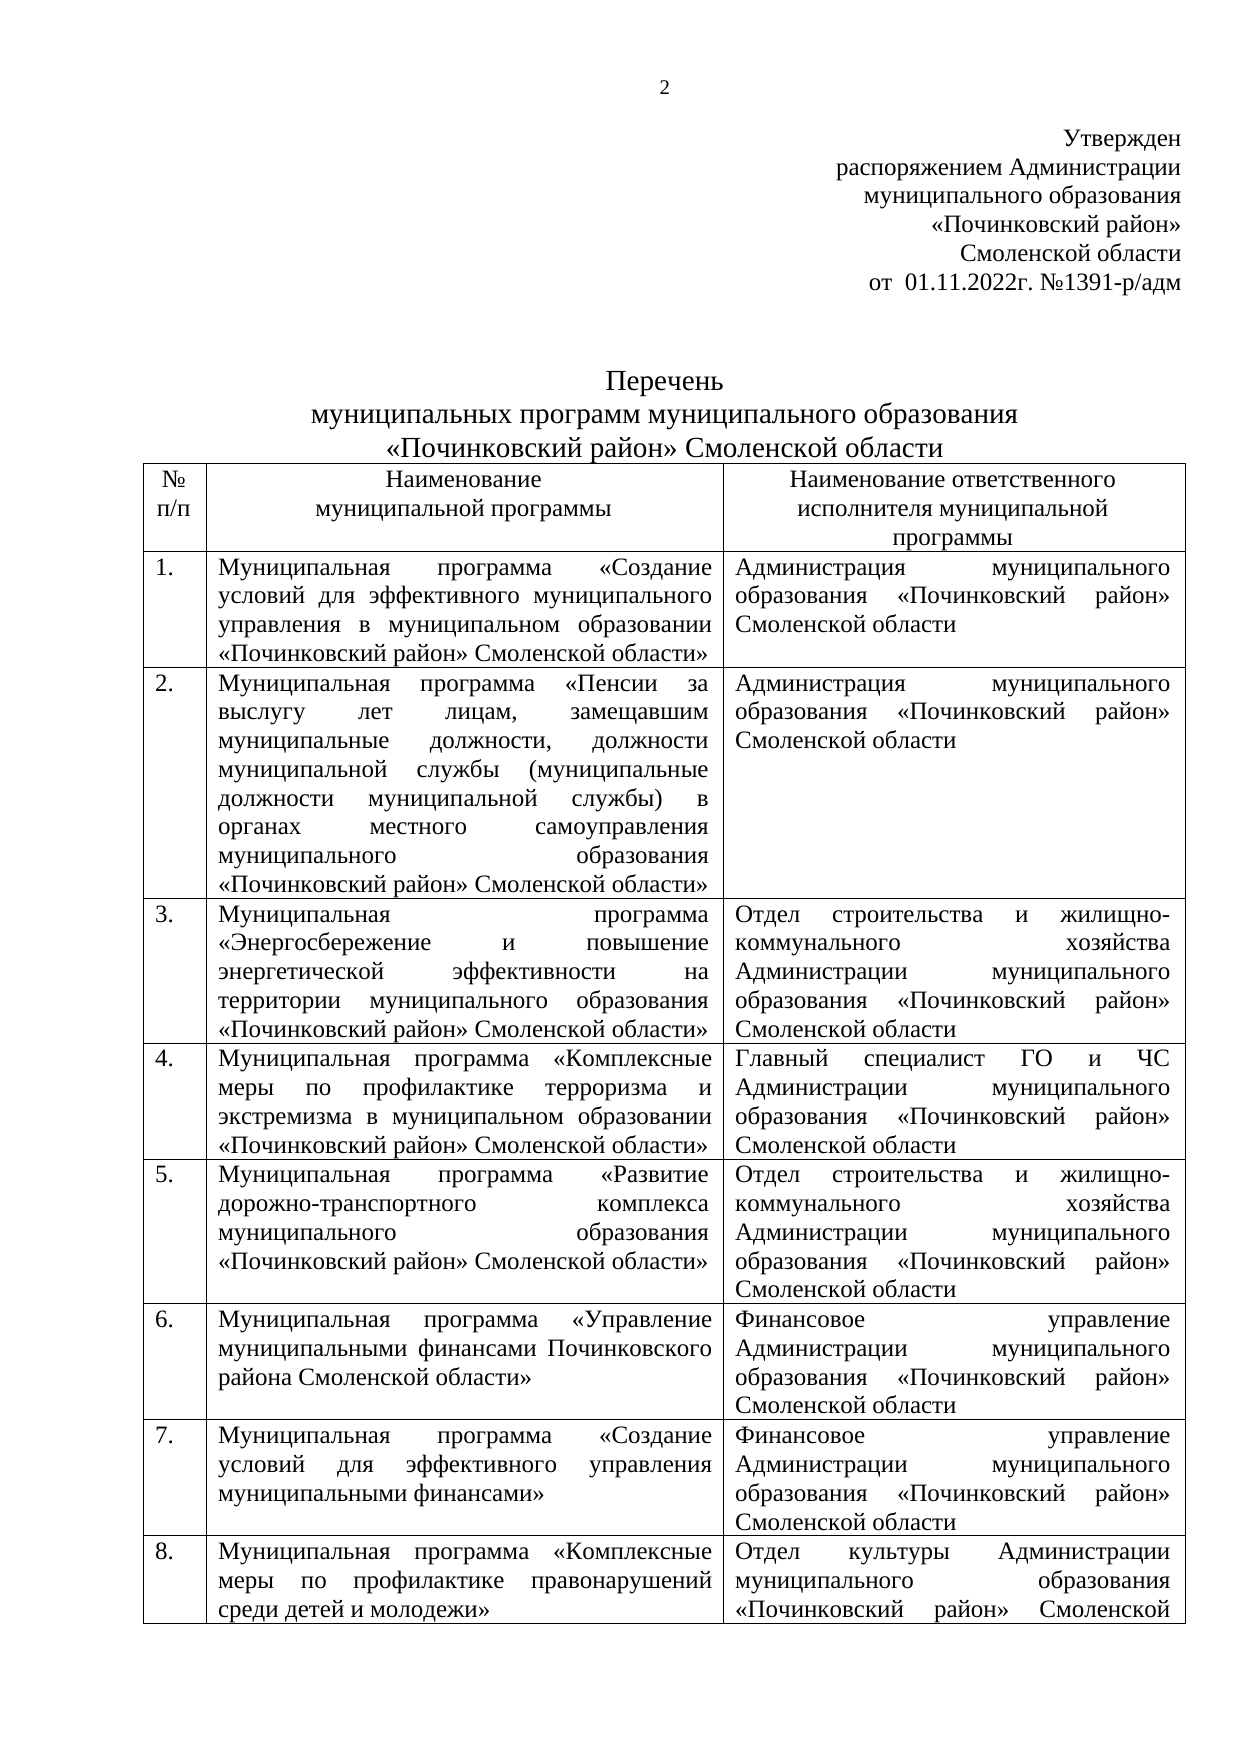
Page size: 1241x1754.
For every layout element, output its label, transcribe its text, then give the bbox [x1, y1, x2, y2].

table_cell 7. [144, 1420, 206, 1535]
text «Починковский район» [673, 209, 1181, 238]
text распоряжением Администрации [673, 152, 1181, 181]
table_cell 8. [144, 1536, 206, 1623]
table_cell Муниципальная программа «Создание условий для эффективного муниципального управления в муниципальном образовании «Починковский район» Смоленской области» [207, 552, 723, 667]
table_cell Финансовое управление Администрации муниципального образования «Починковский район» Смоленской области [724, 1420, 1185, 1535]
table_cell 6. [144, 1304, 206, 1419]
text Смоленской области [673, 238, 1181, 267]
table_cell 3. [144, 899, 206, 1042]
table_cell Администрация муниципального образования «Починковский район» Смоленской области [724, 668, 1185, 898]
table_cell Муниципальная программа «Пенсии за выслугу лет лицам, замещавшим муниципальные должности, должности муниципальной службы (муниципальные должности муниципальной службы) в органах местного самоуправления муниципального образования «Починковский район» Смоленской области» [207, 668, 723, 898]
table_cell Муниципальная программа «Создание условий для эффективного управления муниципальными финансами» [207, 1420, 723, 1535]
text от 01.11.2022г. №1391-р/адм [673, 267, 1181, 296]
table_cell 1. [144, 552, 206, 667]
text муниципальных программ муниципального образования [148, 396, 1181, 430]
table_cell Муниципальная программа «Управление муниципальными финансами Починковского района Смоленской области» [207, 1304, 723, 1419]
table_header Наименование муниципальной программы [207, 464, 723, 551]
table_cell Администрация муниципального образования «Починковский район» Смоленской области [724, 552, 1185, 667]
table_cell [207, 1536, 723, 1623]
table_cell 4. [144, 1044, 206, 1158]
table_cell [724, 1536, 1185, 1623]
text Перечень [148, 363, 1181, 396]
table_cell Главный специалист ГО и ЧС Администрации муниципального образования «Починковский район» Смоленской области [724, 1044, 1185, 1158]
table_cell Муниципальная программа «Комплексные меры по профилактике терроризма и экстремизма в муниципальном образовании «Починковский район» Смоленской области» [207, 1044, 723, 1158]
table_header Наименование ответственного исполнителя муниципальной программы [724, 464, 1185, 551]
text «Починковский район» Смоленской области [148, 430, 1181, 463]
text Утвержден [148, 123, 1181, 152]
table_cell 2. [144, 668, 206, 898]
table_cell Муниципальная программа «Энергосбережение и повышение энергетической эффективности на территории муниципального образования «Починковский район» Смоленской области» [207, 899, 723, 1042]
table_cell Отдел строительства и жилищно-коммунального хозяйства Администрации муниципального образования «Починковский район» Смоленской области [724, 1160, 1185, 1303]
table_cell Отдел строительства и жилищно-коммунального хозяйства Администрации муниципального образования «Починковский район» Смоленской области [724, 899, 1185, 1042]
text муниципального образования [673, 181, 1181, 209]
table_cell 5. [144, 1160, 206, 1303]
table_header № п/п [144, 464, 206, 551]
table_cell Муниципальная программа «Развитие дорожно-транспортного комплекса муниципального образования «Починковский район» Смоленской области» [207, 1160, 723, 1303]
table_cell Финансовое управление Администрации муниципального образования «Починковский район» Смоленской области [724, 1304, 1185, 1419]
